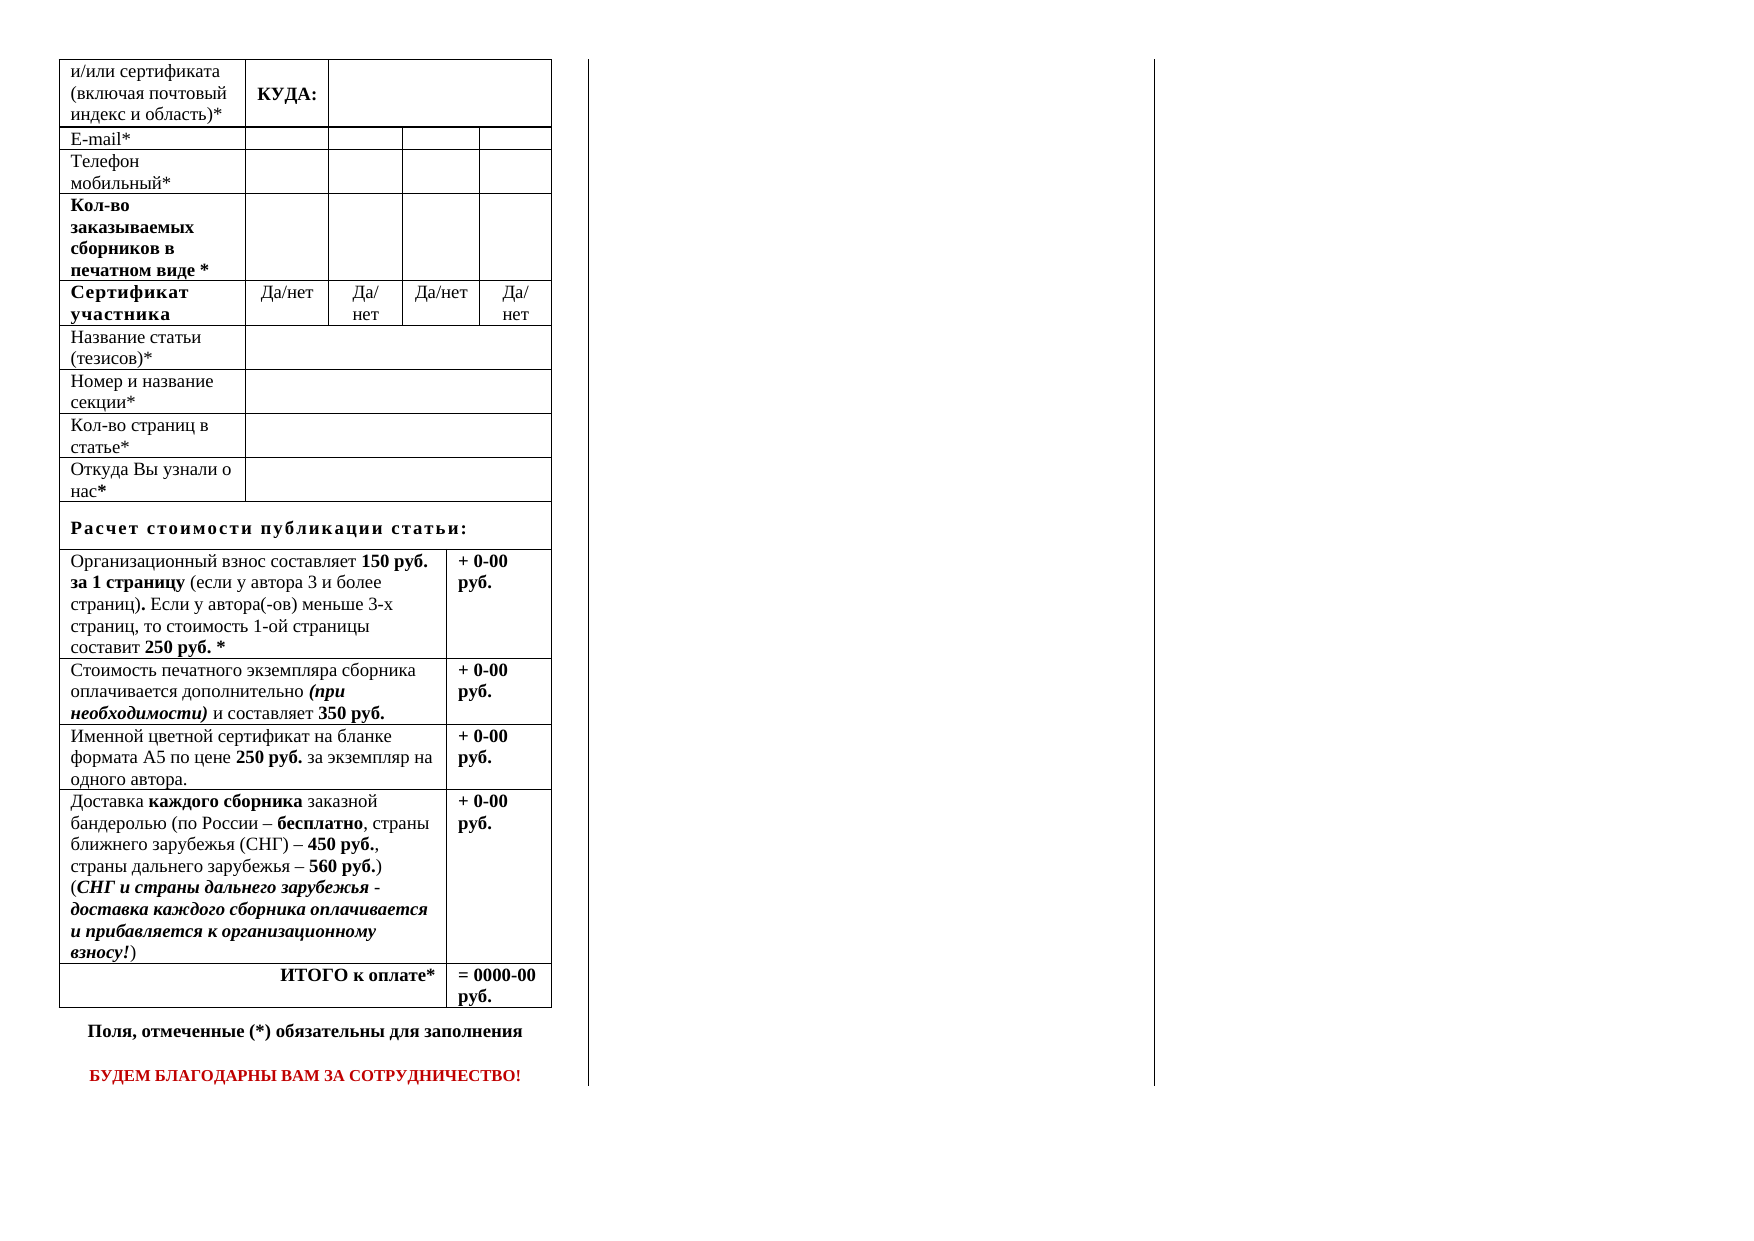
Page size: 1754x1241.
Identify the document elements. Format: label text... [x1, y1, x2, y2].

table_cell + 0-00 руб. [447, 790, 551, 963]
table_cell Организационный взнос составляет 150 руб. за 1 страницу (если у автора 3 и более страниц). Если у автора(-ов) меньше 3-х страниц, то стоимость 1-ой страницы составит 250 руб. * [60, 550, 446, 658]
table_cell Откуда Вы узнали о нас* [60, 458, 245, 501]
table_cell [329, 60, 551, 126]
table_cell [480, 194, 551, 280]
table_cell E-mail* [60, 128, 245, 149]
table_cell [246, 370, 551, 413]
table_cell [403, 128, 479, 149]
table_cell Да/нет [403, 281, 479, 324]
text БУДЕМ БЛАГОДАРНЫ ВАМ ЗА СОТРУДНИЧЕСТВО! [59, 1066, 551, 1085]
table_cell [246, 458, 551, 501]
table_cell [246, 414, 551, 457]
table_cell Название статьи (тезисов)* [60, 326, 245, 369]
table_cell Кол-во заказываемых сборников в печатном виде * [60, 194, 245, 280]
table_cell Номер и название секции* [60, 370, 245, 413]
table_cell Сертификат участника [60, 281, 245, 324]
table_cell [329, 194, 402, 280]
table_cell [480, 150, 551, 193]
table_cell Да/нет [480, 281, 551, 324]
table_cell КУДА: [246, 60, 328, 126]
table_cell Да/нет [246, 281, 328, 324]
table_cell [246, 194, 328, 280]
table_cell [246, 150, 328, 193]
table_cell Почтовый адрес для отправки сборника и/или сертификата (включая почтовый индекс и область)* [60, 60, 245, 126]
table_cell Телефон мобильный* [60, 150, 245, 193]
table_cell Стоимость печатного экземпляра сборника оплачивается дополнительно (при необходимости) и составляет 350 руб. [60, 659, 446, 723]
table_cell [246, 128, 328, 149]
table_cell Да/нет [329, 281, 402, 324]
table_cell Расчет стоимости публикации статьи: [60, 502, 551, 549]
table_cell [329, 150, 402, 193]
table_cell + 0-00 руб. [447, 659, 551, 723]
table_cell = 0000-00 руб. [447, 964, 551, 1007]
table_cell + 0-00 руб. [447, 550, 551, 658]
table_cell Кол-во страниц в статье* [60, 414, 245, 457]
table_cell [403, 150, 479, 193]
table_cell + 0-00 руб. [447, 725, 551, 789]
table_cell [329, 128, 402, 149]
table_cell [246, 326, 551, 369]
table_cell ИТОГО к оплате* [60, 964, 446, 1007]
table_cell Именной цветной сертификат на бланке формата А5 по цене 250 руб. за экземпляр на одного автора. [60, 725, 446, 789]
text Поля, отмеченные (*) обязательны для заполнения [59, 1020, 551, 1041]
table_cell Доставка каждого сборника заказной бандеролью (по России – бесплатно, страны ближнего зарубежья (СНГ) – 450 руб., страны дальнего зарубежья – 560 руб.) (СНГ и страны дальнего зарубежья - доставка каждого сборника оплачивается и прибавляется к организационному взносу!) [60, 790, 446, 963]
table_cell [403, 194, 479, 280]
table_cell [480, 128, 551, 149]
